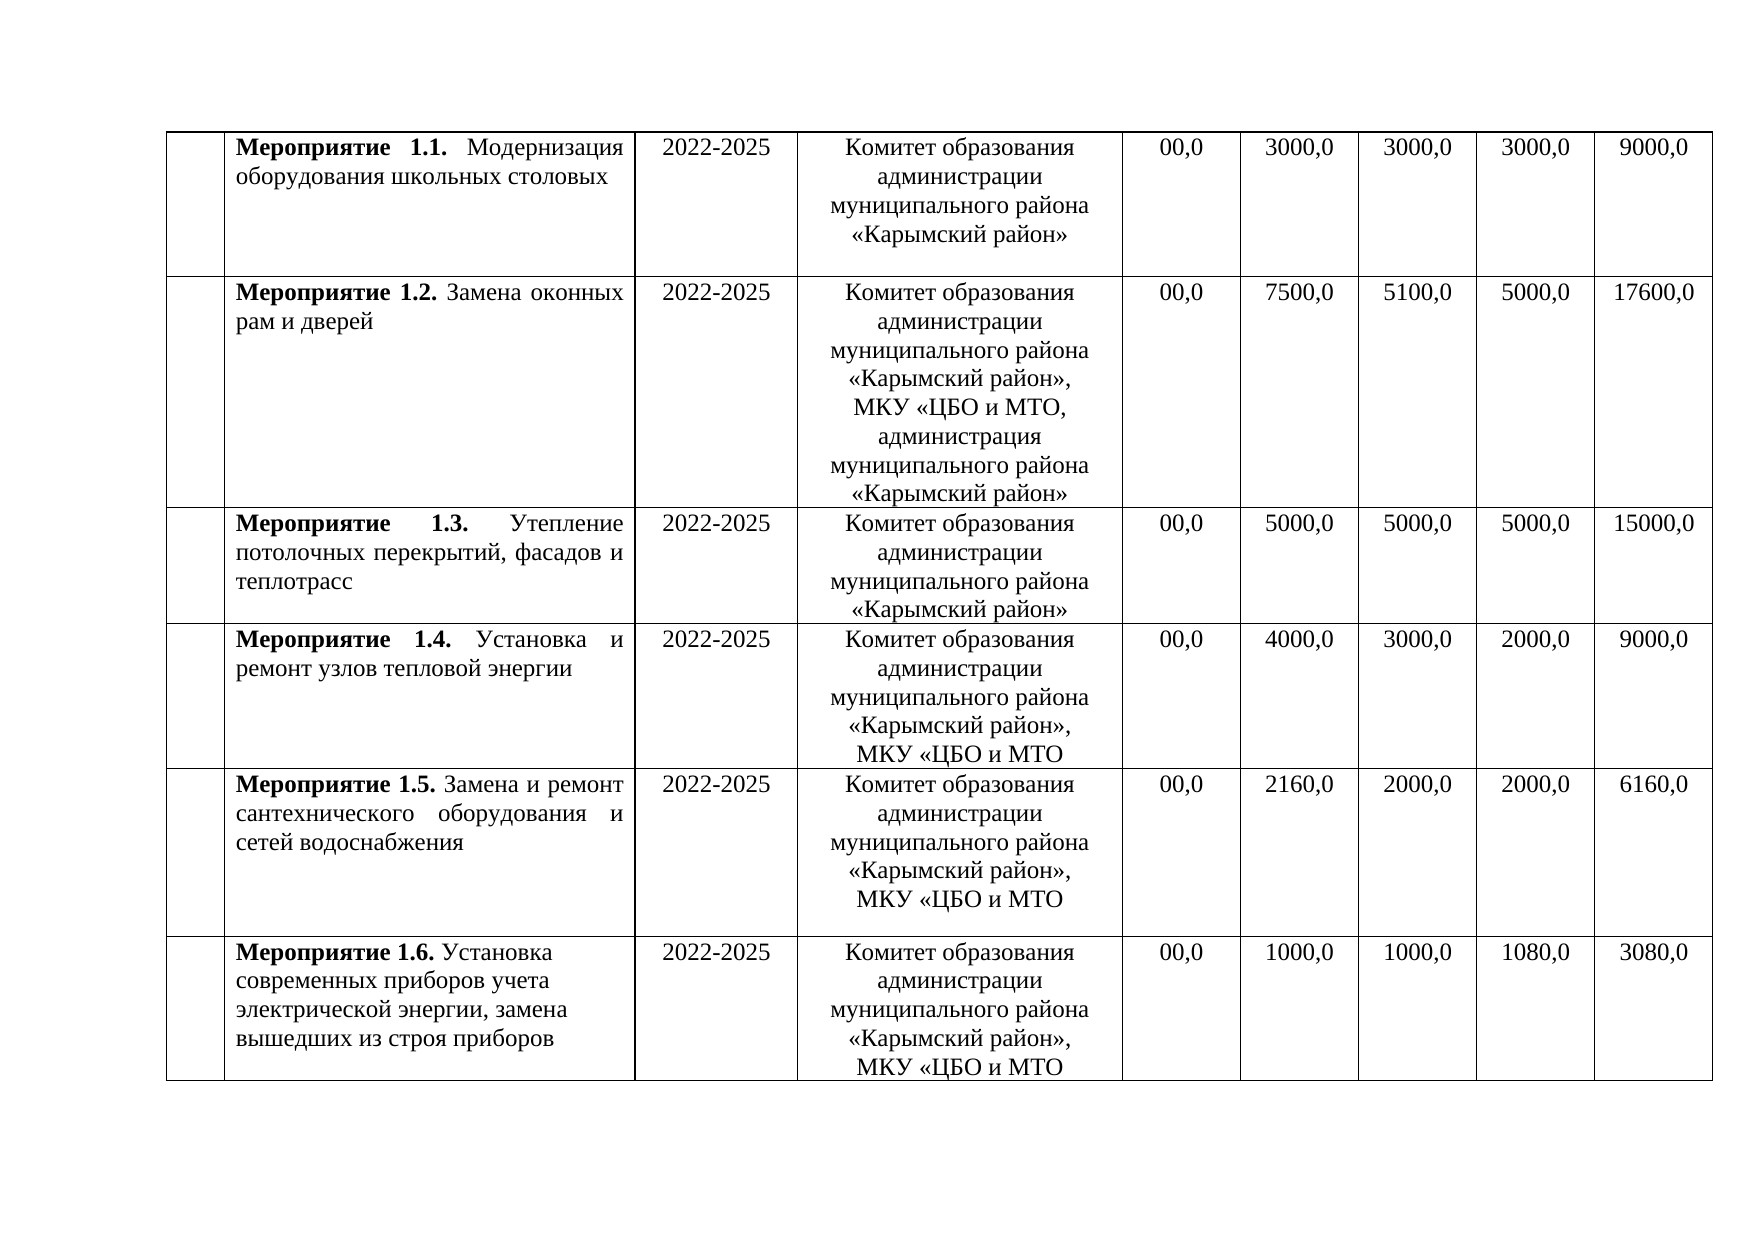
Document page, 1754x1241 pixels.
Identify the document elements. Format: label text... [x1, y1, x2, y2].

table_cell 5000,0 [1359, 508, 1476, 623]
table_cell 9000,0 [1595, 133, 1712, 276]
table_cell 00,0 [1123, 937, 1240, 1080]
table_cell 2022-2025 [636, 133, 797, 276]
table_cell 2022-2025 [636, 624, 797, 768]
table_cell 00,0 [1123, 769, 1240, 936]
table_cell 00,0 [1123, 508, 1240, 623]
table_cell Мероприятие 1.1. Модернизация оборудования школьных столовых [225, 133, 634, 276]
table_cell 2000,0 [1477, 624, 1594, 768]
table_cell Комитет образования администрации муниципального района «Карымский район», МКУ «ЦБО и МТО [798, 937, 1122, 1080]
table_cell 2022-2025 [636, 937, 797, 1080]
table_cell [167, 133, 224, 276]
table_cell 3080,0 [1595, 937, 1712, 1080]
table_cell Комитет образования администрации муниципального района «Карымский район» [798, 133, 1122, 276]
table_cell [167, 508, 224, 623]
table_cell 00,0 [1123, 133, 1240, 276]
table_cell 3000,0 [1477, 133, 1594, 276]
table_cell 00,0 [1123, 624, 1240, 768]
table_cell 2000,0 [1477, 769, 1594, 936]
table_cell 4000,0 [1241, 624, 1358, 768]
table_cell 7500,0 [1241, 277, 1358, 507]
table_cell 5100,0 [1359, 277, 1476, 507]
table_cell 2160,0 [1241, 769, 1358, 936]
table_cell 15000,0 [1595, 508, 1712, 623]
table_cell Комитет образования администрации муниципального района «Карымский район», МКУ «ЦБО и МТО [798, 769, 1122, 936]
table_cell 6160,0 [1595, 769, 1712, 936]
table_cell Мероприятие 1.4. Установка и ремонт узлов тепловой энергии [225, 624, 634, 768]
table_cell Комитет образования администрации муниципального района «Карымский район», МКУ «ЦБО и МТО [798, 624, 1122, 768]
table_cell [167, 277, 224, 507]
table_cell [167, 937, 224, 1080]
table_cell Мероприятие 1.5. Замена и ремонт сантехнического оборудования и сетей водоснабжения [225, 769, 634, 936]
table_cell 5000,0 [1477, 508, 1594, 623]
table_cell 1000,0 [1359, 937, 1476, 1080]
table_cell 1000,0 [1241, 937, 1358, 1080]
table_cell Мероприятие 1.2. Замена оконных рам и дверей [225, 277, 634, 507]
table_cell 3000,0 [1359, 624, 1476, 768]
table_cell 5000,0 [1241, 508, 1358, 623]
table_cell 17600,0 [1595, 277, 1712, 507]
table_cell [167, 769, 224, 936]
table_cell 2022-2025 [636, 277, 797, 507]
table_cell 5000,0 [1477, 277, 1594, 507]
table_cell 2000,0 [1359, 769, 1476, 936]
table_cell Комитет образования администрации муниципального района «Карымский район» [798, 508, 1122, 623]
table_cell 9000,0 [1595, 624, 1712, 768]
table_cell 3000,0 [1241, 133, 1358, 276]
table_cell 1080,0 [1477, 937, 1594, 1080]
table_cell 2022-2025 [636, 508, 797, 623]
table_cell Комитет образования администрации муниципального района «Карымский район», МКУ «ЦБО и МТО, администрация муниципального района «Карымский район» [798, 277, 1122, 507]
table_cell Мероприятие 1.3. Утепление потолочных перекрытий, фасадов и теплотрасс [225, 508, 634, 623]
table_cell 3000,0 [1359, 133, 1476, 276]
table_cell Мероприятие 1.6. Установка современных приборов учета электрической энергии, замена вышедших из строя приборов [225, 937, 634, 1080]
table_cell 00,0 [1123, 277, 1240, 507]
table_cell [167, 624, 224, 768]
table_cell 2022-2025 [636, 769, 797, 936]
